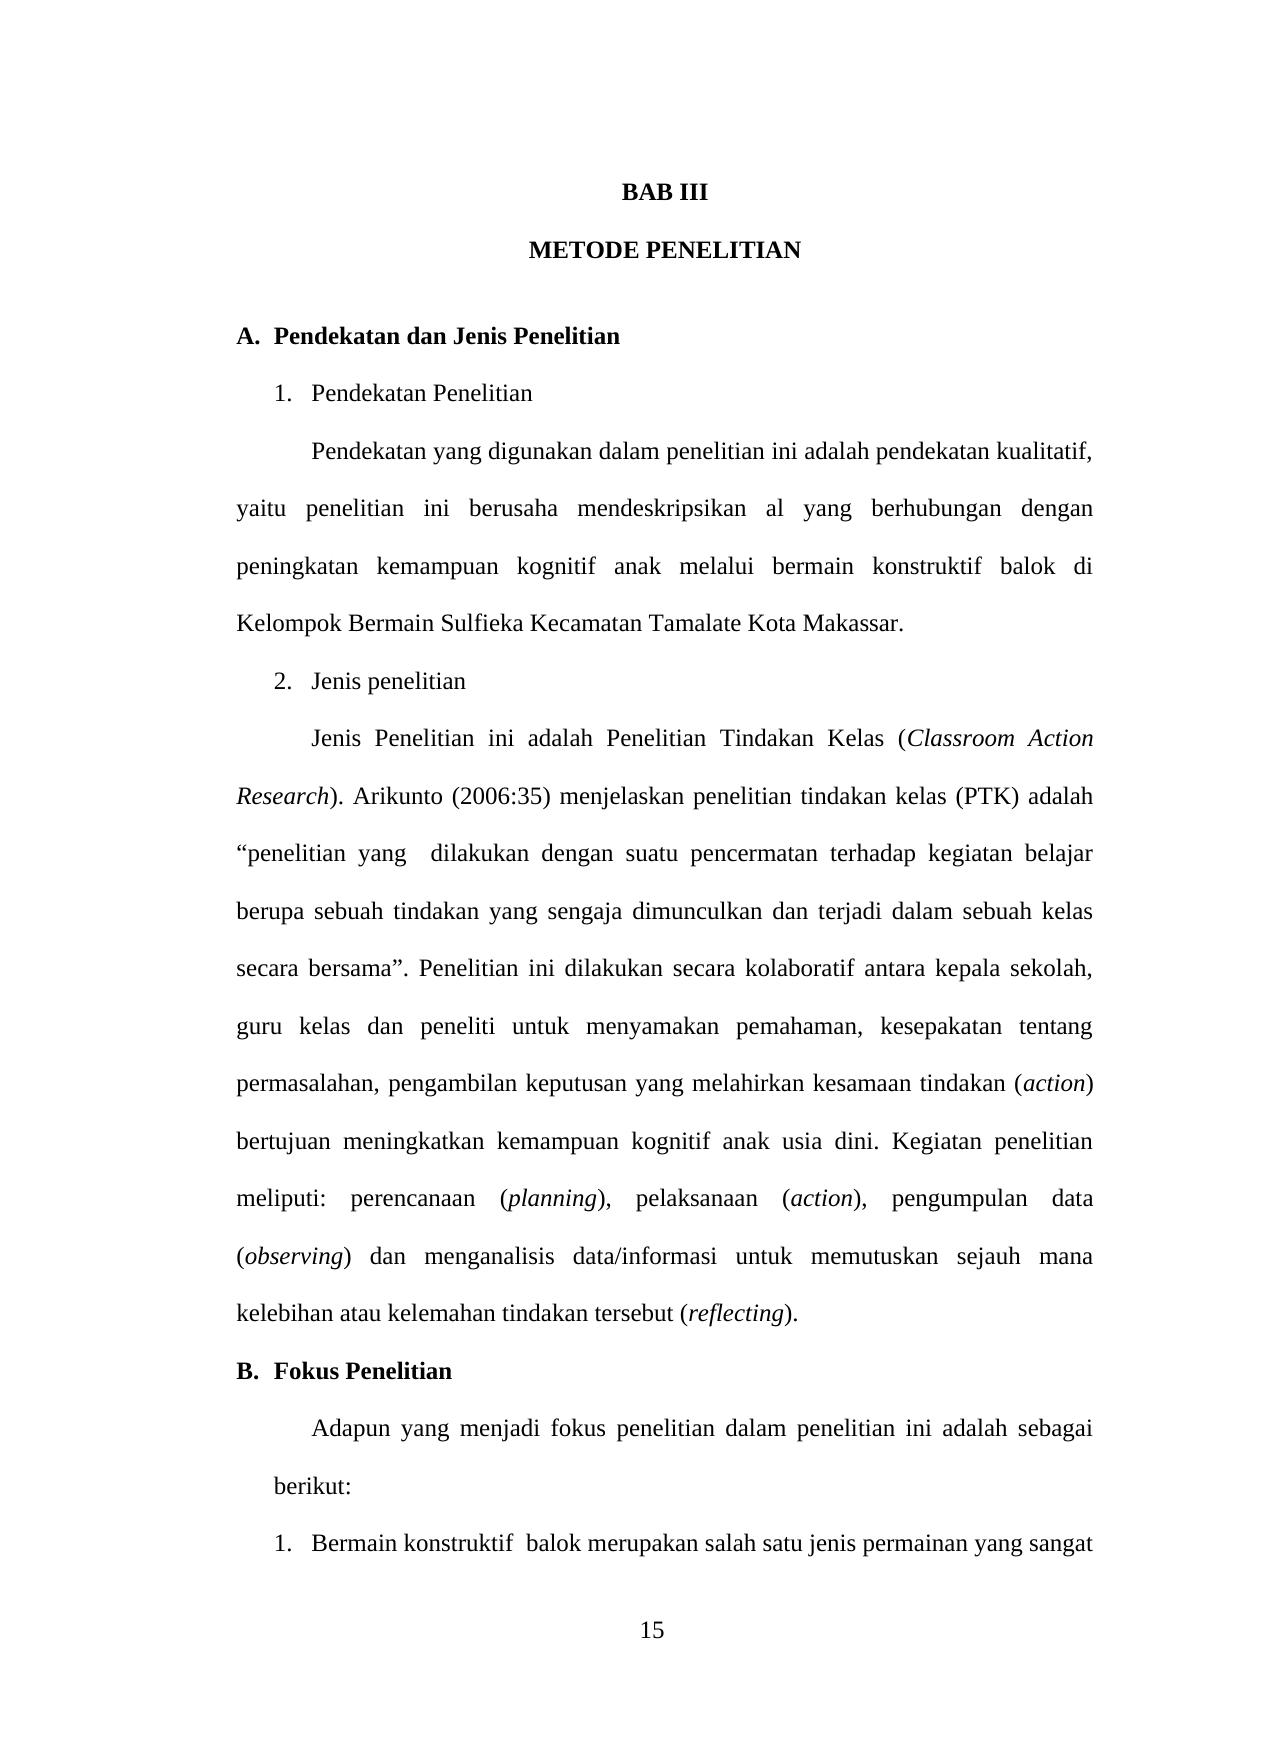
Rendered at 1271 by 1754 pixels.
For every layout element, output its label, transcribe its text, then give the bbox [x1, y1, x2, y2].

list Jenis penelitian [274, 666, 1094, 695]
list Pendekatan Penelitian [274, 378, 1094, 407]
text Jenis Penelitian ini adalah Penelitian Tindakan Kelas (Classroom Action Research). Arikunto (2006:35) menjelaskan penelitian tindakan kelas (PTK) adalah “penelitian yang dilakukan dengan suatu pencermatan terhadap kegiatan belajar berupa sebuah tindakan yang sengaja dimunculkan dan terjadi dalam sebuah kelas secara bersama”. Penelitian ini dilakukan secara kolaboratif antara kepala sekolah, guru kelas dan peneliti untuk menyamakan pemahaman, kesepakatan tentang permasalahan, pengambilan keputusan yang melahirkan kesamaan tindakan (action) bertujuan meningkatkan kemampuan kognitif anak usia dini. Kegiatan penelitian meliputi: perencanaan (planning), pelaksanaan (action), pengumpulan data (observing) dan menganalisis data/informasi untuk memutuskan sejauh mana kelebihan atau kelemahan tindakan tersebut (reflecting). [236, 723, 1094, 1327]
list Pendekatan dan Jenis Penelitian [236, 321, 1094, 350]
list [274, 1528, 1094, 1557]
text Adapun yang menjadi fokus penelitian dalam penelitian ini adalah sebagai berikut: [274, 1413, 1094, 1500]
text BAB III [236, 177, 1094, 206]
text METODE PENELITIAN [236, 235, 1094, 263]
list Fokus Penelitian [236, 1356, 1094, 1385]
text Pendekatan yang digunakan dalam penelitian ini adalah pendekatan kualitatif, yaitu penelitian ini berusaha mendeskripsikan al yang berhubungan dengan peningkatan kemampuan kognitif anak melalui bermain konstruktif balok di Kelompok Bermain Sulfieka Kecamatan Tamalate Kota Makassar. [236, 436, 1094, 637]
